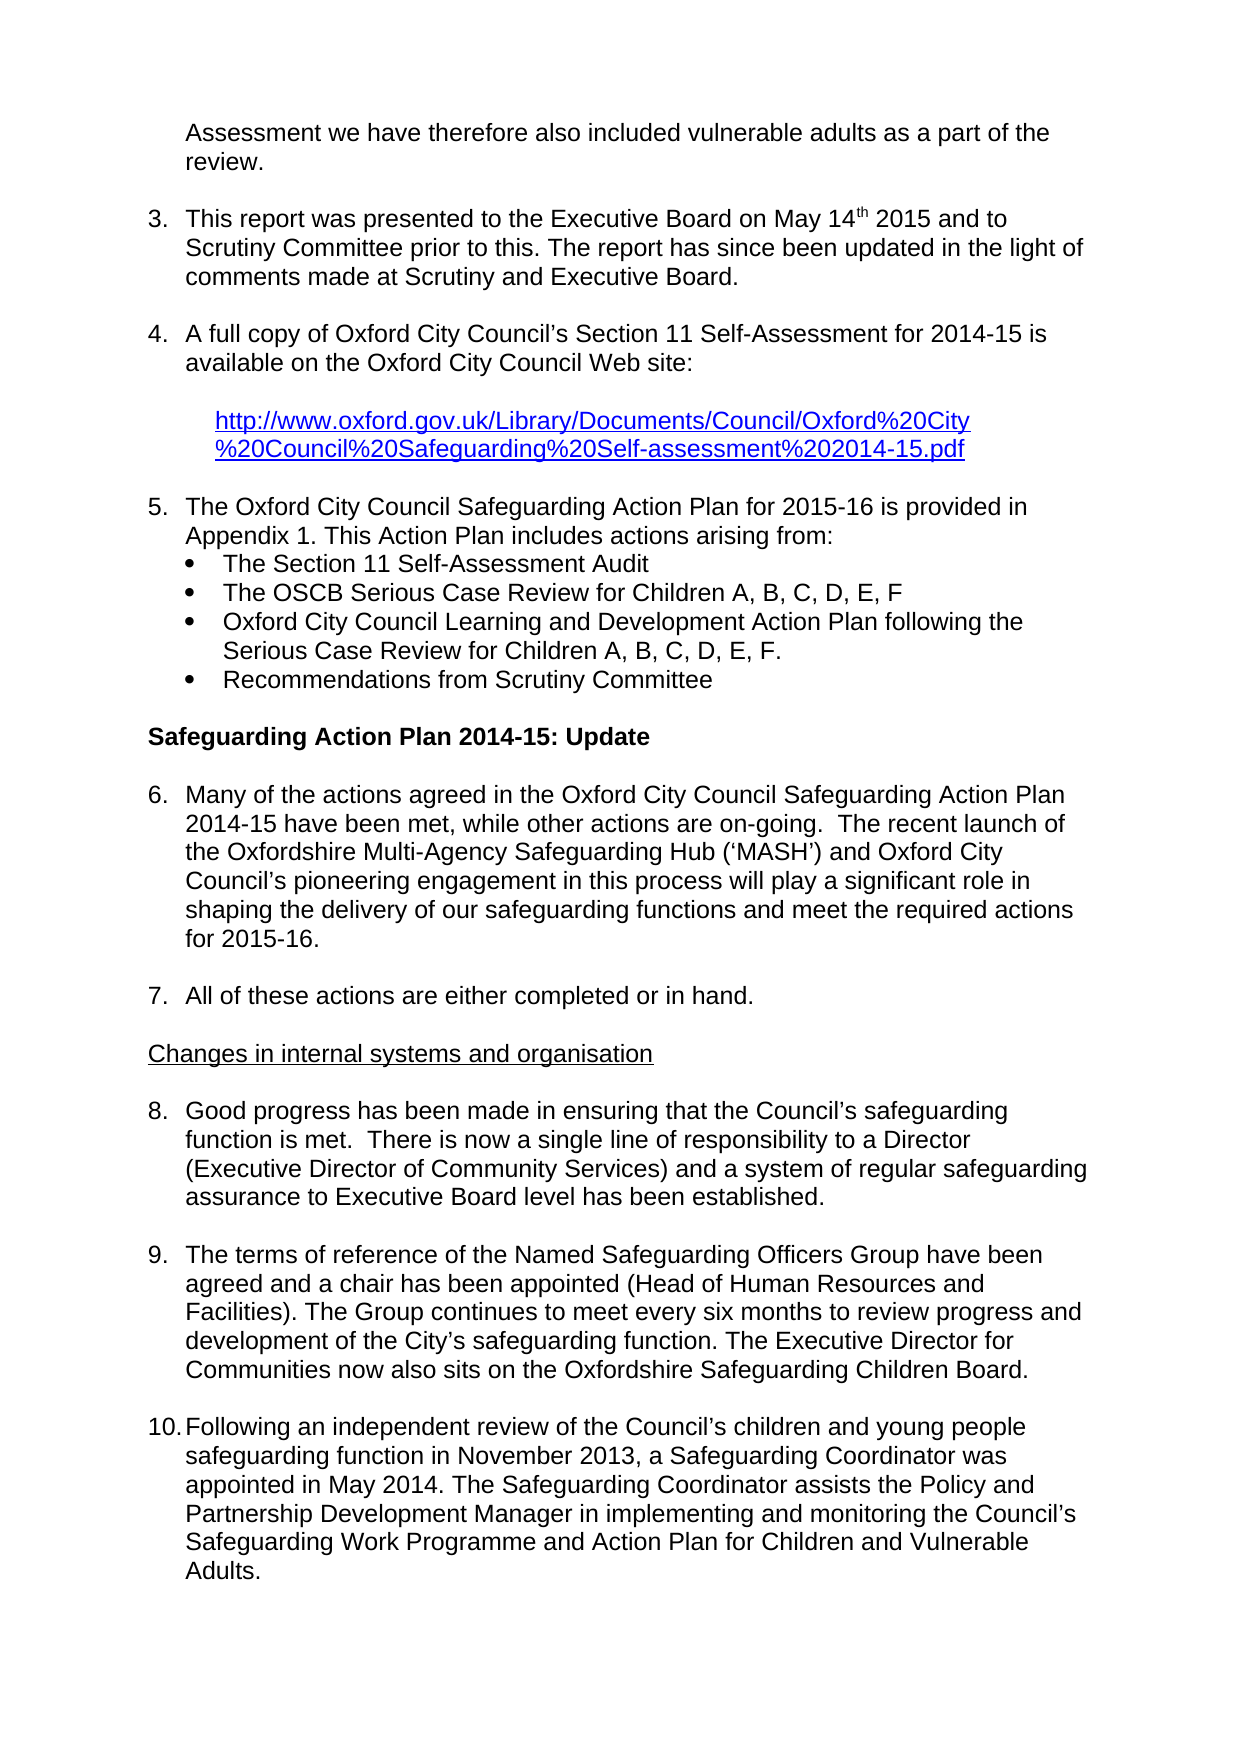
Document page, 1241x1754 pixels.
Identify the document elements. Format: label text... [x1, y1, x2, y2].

list http://www.oxford.gov.uk/Library/Documents/Council/Oxford%20City%20Council%20Safeguarding%20Self-assessment%202014-15.pdf [215, 406, 1092, 463]
list Many of the actions agreed in the Oxford City Council Safeguarding Action Plan 2014-15 have been met, while other actions are on-going. The recent launch of the Oxfordshire Multi-Agency Safeguarding Hub (‘MASH’) and Oxford City Council’s pioneering engagement in this process will play a significant role in shaping the delivery of our safeguarding functions and meet the required actions for 2015-16. [148, 780, 1092, 952]
list Following an independent review of the Council’s children and young people safeguarding function in November 2013, a Safeguarding Coordinator was appointed in May 2014. The Safeguarding Coordinator assists the Policy and Partnership Development Manager in implementing and monitoring the Council’s Safeguarding Work Programme and Action Plan for Children and Vulnerable Adults. [148, 1412, 1092, 1585]
list Changes in internal systems and organisation [148, 1038, 1092, 1096]
list All of these actions are either completed or in hand. [148, 981, 1092, 1038]
list Safeguarding Action Plan 2014-15: Update [148, 722, 1092, 780]
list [148, 118, 1092, 176]
list The Section 11 Self-Assessment Audit [185, 549, 1092, 578]
list A full copy of Oxford City Council’s Section 11 Self-Assessment for 2014-15 is available on the Oxford City Council Web site: [148, 319, 1092, 377]
list The terms of reference of the Named Safeguarding Officers Group have been agreed and a chair has been appointed (Head of Human Resources and Facilities). The Group continues to meet every six months to review progress and development of the City’s safeguarding function. The Executive Director for Communities now also sits on the Oxfordshire Safeguarding Children Board. [148, 1240, 1092, 1412]
list The OSCB Serious Case Review for Children A, B, C, D, E, F [185, 578, 1092, 607]
list The Oxford City Council Safeguarding Action Plan for 2015-16 is provided in Appendix 1. This Action Plan includes actions arising from: [148, 492, 1092, 549]
list Good progress has been made in ensuring that the Council’s safeguarding function is met. There is now a single line of responsibility to a Director (Executive Director of Community Services) and a system of regular safeguarding assurance to Executive Board level has been established. [148, 1096, 1092, 1211]
list Oxford City Council Learning and Development Action Plan following the Serious Case Review for Children A, B, C, D, E, F. [185, 607, 1092, 665]
list This report was presented to the Executive Board on May 14th 2015 and to Scrutiny Committee prior to this. The report has since been updated in the light of comments made at Scrutiny and Executive Board. [148, 204, 1092, 319]
list Recommendations from Scrutiny Committee [185, 665, 1092, 693]
